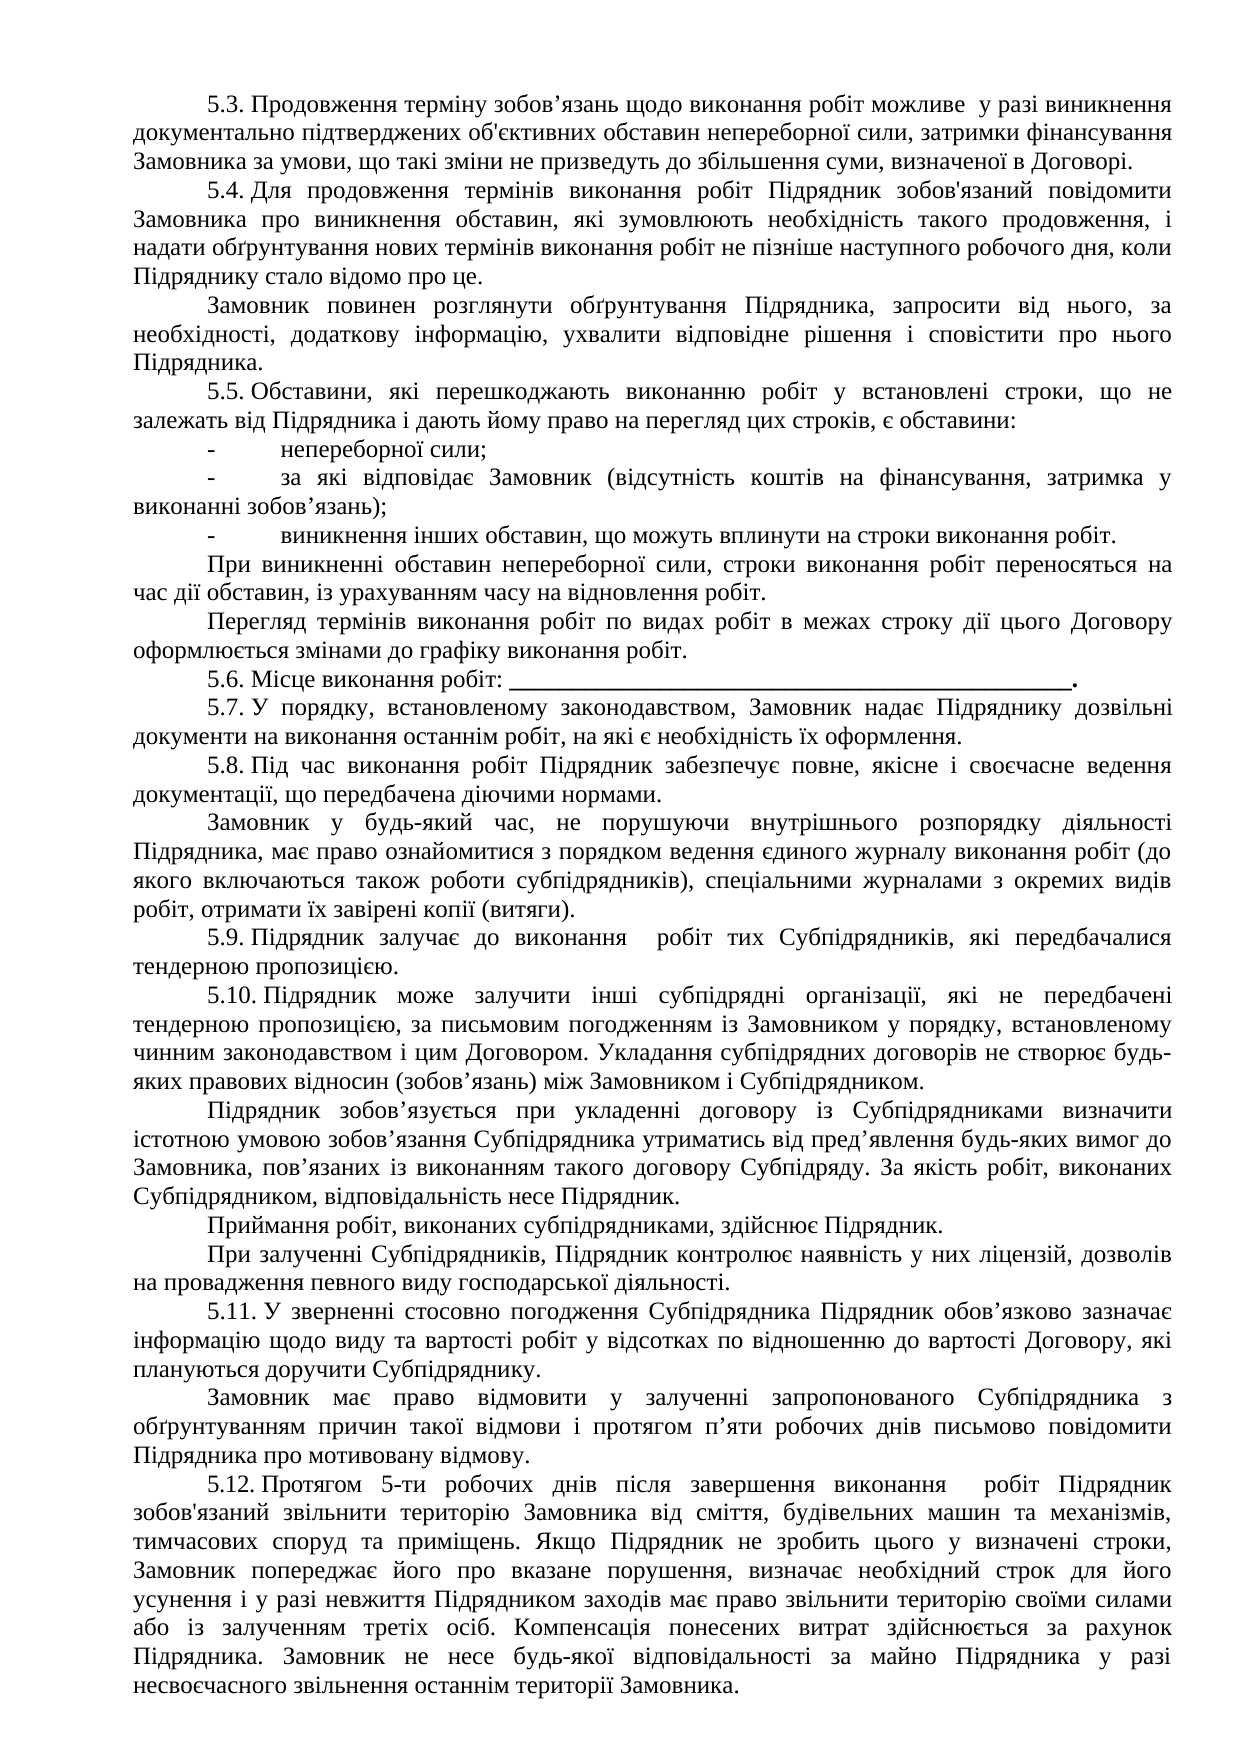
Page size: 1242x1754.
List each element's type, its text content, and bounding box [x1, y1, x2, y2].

list Приймання робіт, виконаних субпідрядниками, здійснює Підрядник. [133, 1210, 1173, 1239]
list Продовження терміну зобов’язань щодо виконання робіт можливе у разі виникнення документально підтверджених об'єктивних обставин непереборної сили, затримки фінансування Замовника за умови, що такі зміни не призведуть до збільшення суми, визначеної в Договорі. [133, 89, 1173, 175]
text Замовник має право відмовити у залученні запропонованого Субпідрядника з обґрунтуванням причин такої відмови і протягом п’яти робочих днів письмово повідомити Підрядника про мотивовану відмову. [133, 1382, 1173, 1469]
list Місце виконання робіт: _____________________________________________. [133, 664, 1173, 692]
list непереборної сили; [133, 434, 1173, 462]
list Під час виконання робіт Підрядник забезпечує повне, якісне і своєчасне ведення документації, що передбачена діючими нормами. [133, 750, 1173, 807]
list У зверненні стосовно погодження Субпідрядника Підрядник обов’язково зазначає інформацію щодо виду та вартості робіт у відсотках по відношенню до вартості Договору, які плануються доручити Субпідряднику. [133, 1296, 1173, 1382]
text Перегляд термінів виконання робіт по видах робіт в межах строку дії цього Договору оформлюється змінами до графіку виконання робіт. [133, 606, 1173, 664]
list Для продовження термінів виконання робіт Підрядник зобов'язаний повідомити Замовника про виникнення обставин, які зумовлюють необхідність такого продовження, і надати обґрунтування нових термінів виконання робіт не пізніше наступного робочого дня, коли Підряднику стало відомо про це. [133, 175, 1173, 290]
list Підрядник може залучити інші субпідрядні організації, які не передбачені тендерною пропозицією, за письмовим погодженням із Замовником у порядку, встановленому чинним законодавством і цим Договором. Укладання субпідрядних договорів не створює будь-яких правових відносин (зобов’язань) між Замовником і Субпідрядником. [133, 980, 1173, 1095]
list Обставини, які перешкоджають виконанню робіт у встановлені строки, що не залежать від Підрядника і дають йому право на перегляд цих строків, є обставини: [133, 376, 1173, 434]
list виникнення інших обставин, що можуть вплинути на строки виконання робіт. [133, 520, 1173, 549]
text Замовник повинен розглянути обґрунтування Підрядника, запросити від нього, за необхідності, додаткову інформацію, ухвалити відповідне рішення і сповістити про нього Підрядника. [133, 290, 1173, 376]
text Замовник у будь-який час, не порушуючи внутрішнього розпорядку діяльності Підрядника, має право ознайомитися з порядком ведення єдиного журналу виконання робіт (до якого включаються також роботи субпідрядників), спеціальними журналами з окремих видів робіт, отримати їх завірені копії (витяги). [133, 807, 1173, 922]
list Протягом 5-ти робочих днів після завершення виконання робіт Підрядник зобов'язаний звільнити територію Замовника від сміття, будівельних машин та механізмів, тимчасових споруд та приміщень. Якщо Підрядник не зробить цього у визначені строки, Замовник попереджає його про вказане порушення, визначає необхідний строк для його усунення і у разі невжиття Підрядником заходів має право звільнити територію своїми силами або із залученням третіх осіб. Компенсація понесених витрат здійснюється за рахунок Підрядника. Замовник не несе будь-якої відповідальності за майно Підрядника у разі несвоєчасного звільнення останнім території Замовника. [133, 1469, 1173, 1699]
list У порядку, встановленому законодавством, Замовник надає Підряднику дозвільні документи на виконання останнім робіт, на які є необхідність їх оформлення. [133, 692, 1173, 750]
text При виникненні обставин непереборної сили, строки виконання робіт переносяться на час дії обставин, із урахуванням часу на відновлення робіт. [133, 549, 1173, 606]
list за які відповідає Замовник (відсутність коштів на фінансування, затримка у виконанні зобов’язань); [133, 462, 1173, 520]
list При залученні Субпідрядників, Підрядник контролює наявність у них ліцензій, дозволів на провадження певного виду господарської діяльності. [133, 1239, 1173, 1296]
text Підрядник зобов’язується при укладенні договору із Субпідрядниками визначити істотною умовою зобов’язання Субпідрядника утриматись від пред’явлення будь-яких вимог до Замовника, пов’язаних із виконанням такого договору Субпідряду. За якість робіт, виконаних Субпідрядником, відповідальність несе Підрядник. [133, 1095, 1173, 1210]
list Підрядник залучає до виконання робіт тих Субпідрядників, які передбачалися тендерною пропозицією. [133, 922, 1173, 980]
